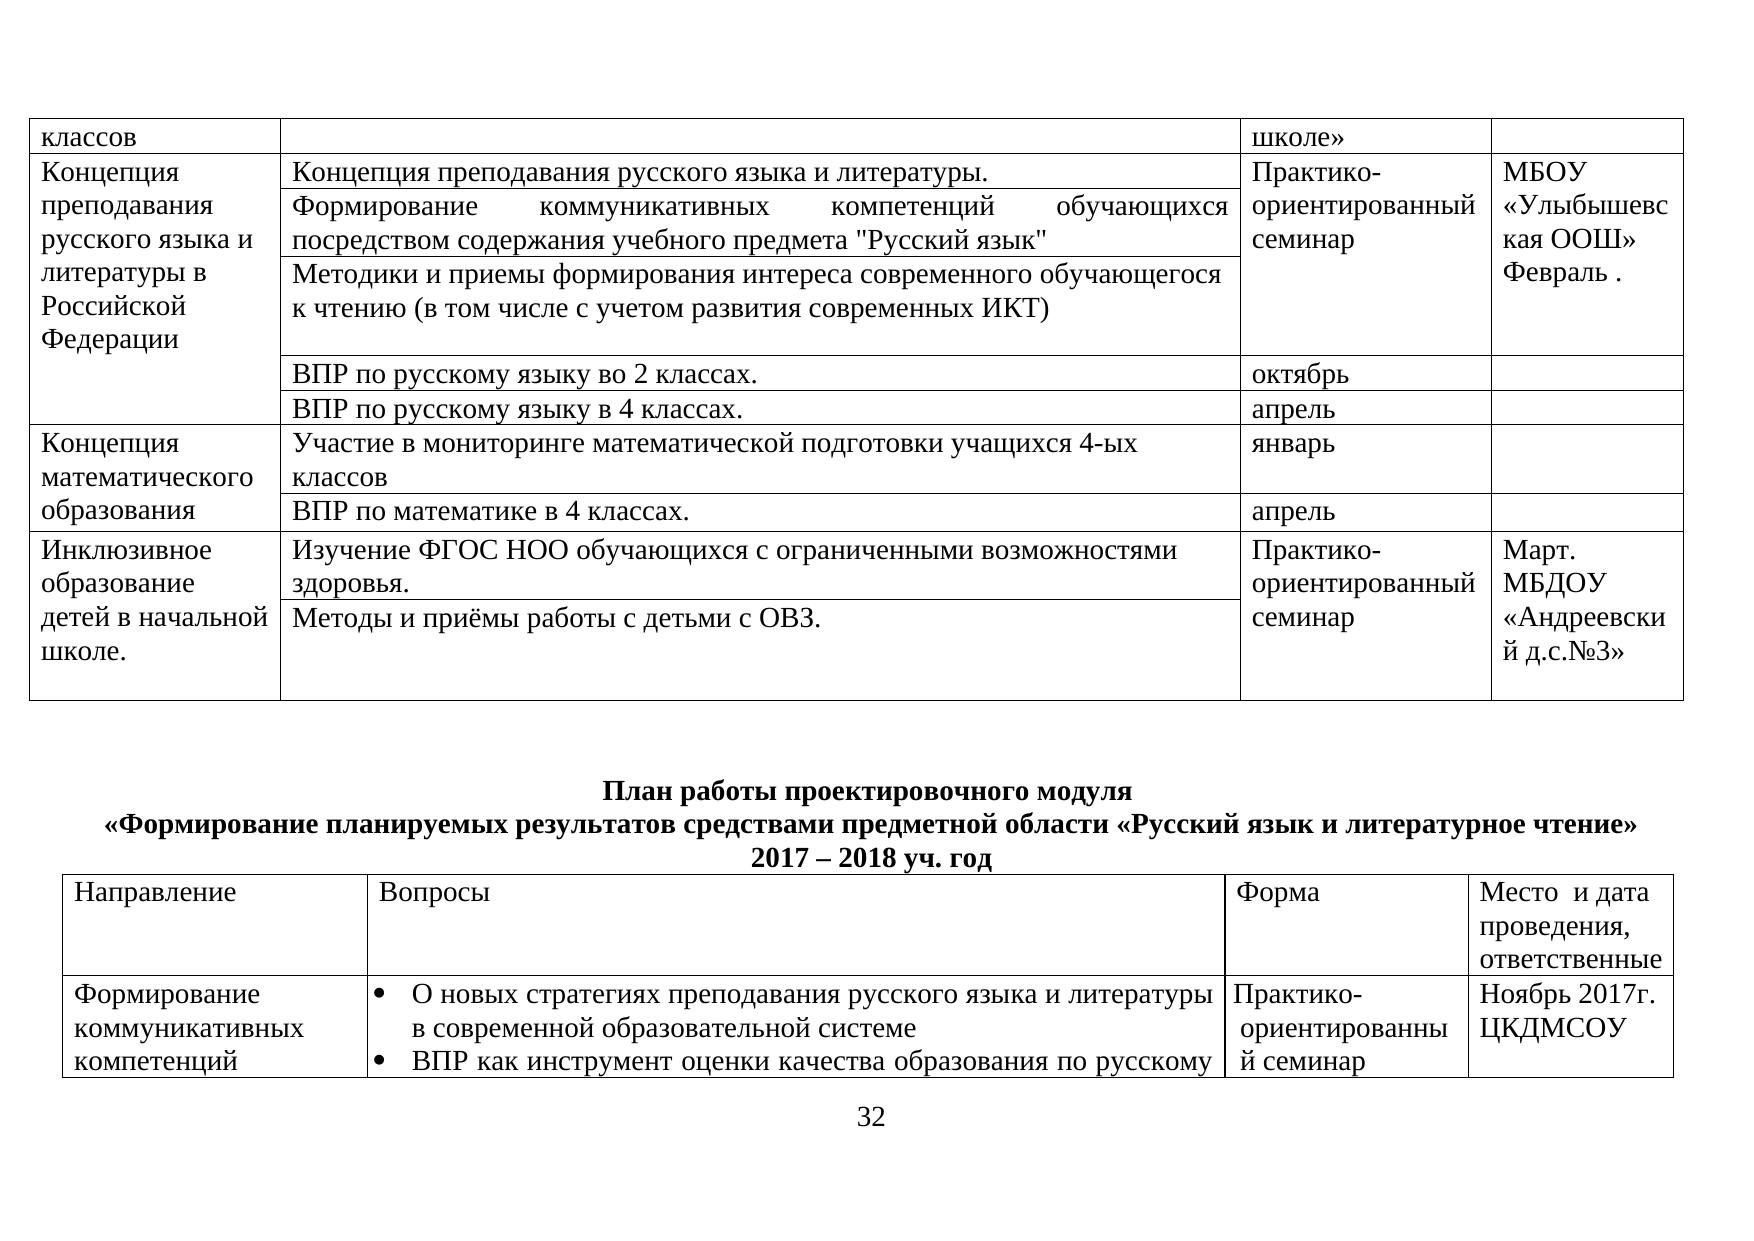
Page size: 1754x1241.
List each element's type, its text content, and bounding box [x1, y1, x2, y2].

table_cell апрель [1241, 494, 1491, 531]
table_cell Практико-ориентированный семинар [1241, 154, 1491, 355]
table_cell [281, 119, 1240, 153]
table_cell ВПР по русскому языку во 2 классах. [281, 356, 1240, 390]
table_cell апрель [1241, 391, 1491, 424]
table_cell [1492, 425, 1683, 492]
table_header Место и дата проведения, ответственные [1469, 875, 1673, 975]
table_header Вопросы [368, 875, 1224, 975]
table_cell Март. МБДОУ «Андреевский д.с.№3» [1492, 532, 1683, 700]
table_cell Концепция преподавания русского языка и литературы. [281, 154, 1240, 187]
table_header Форма [1226, 875, 1468, 975]
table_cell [1241, 119, 1491, 153]
table_cell ВПР по математике в 4 классах. [281, 494, 1240, 531]
table_cell [1492, 494, 1683, 531]
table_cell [1226, 976, 1468, 1077]
table_cell [1492, 391, 1683, 424]
table_cell Участие в мониторинге математической подготовки учащихся 4-ых классов [281, 425, 1240, 492]
table_cell Инклюзивное образование детей в начальной школе. [30, 532, 280, 700]
table_cell Изучение ФГОС НОО обучающихся с ограниченными возможностями здоровья. [281, 532, 1240, 599]
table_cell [63, 976, 367, 1077]
table_cell ВПР по русскому языку в 4 классах. [281, 391, 1240, 424]
table_cell [1492, 356, 1683, 390]
table_cell Концепция преподавания русского языка и литературы в Российской Федерации [30, 154, 280, 424]
table_cell МБОУ «Улыбышевская ООШ» Февраль . [1492, 154, 1683, 355]
table_cell январь [1241, 425, 1491, 492]
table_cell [368, 976, 1224, 1077]
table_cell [30, 119, 280, 153]
table_cell Методы и приёмы работы с детьми с ОВЗ. [281, 600, 1240, 700]
table_cell Формирование коммуникативных компетенций обучающихся посредством содержания учебного предмета "Русский язык" [281, 189, 1240, 256]
table_cell Методики и приемы формирования интереса современного обучающегося к чтению (в том числе с учетом развития современных ИКТ) [281, 257, 1240, 355]
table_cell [1492, 119, 1683, 153]
table_header Направление [63, 875, 367, 975]
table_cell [1469, 976, 1673, 1077]
table_cell октябрь [1241, 356, 1491, 390]
table_cell Практико-ориентированный семинар [1241, 532, 1491, 700]
subtitle План работы проектировочного модуля «Формирование планируемых результатов средствами предметной области «Русский язык и литературное чтение» 2017 – 2018 уч. год [74, 773, 1668, 873]
table_cell Концепция математического образования [30, 425, 280, 531]
